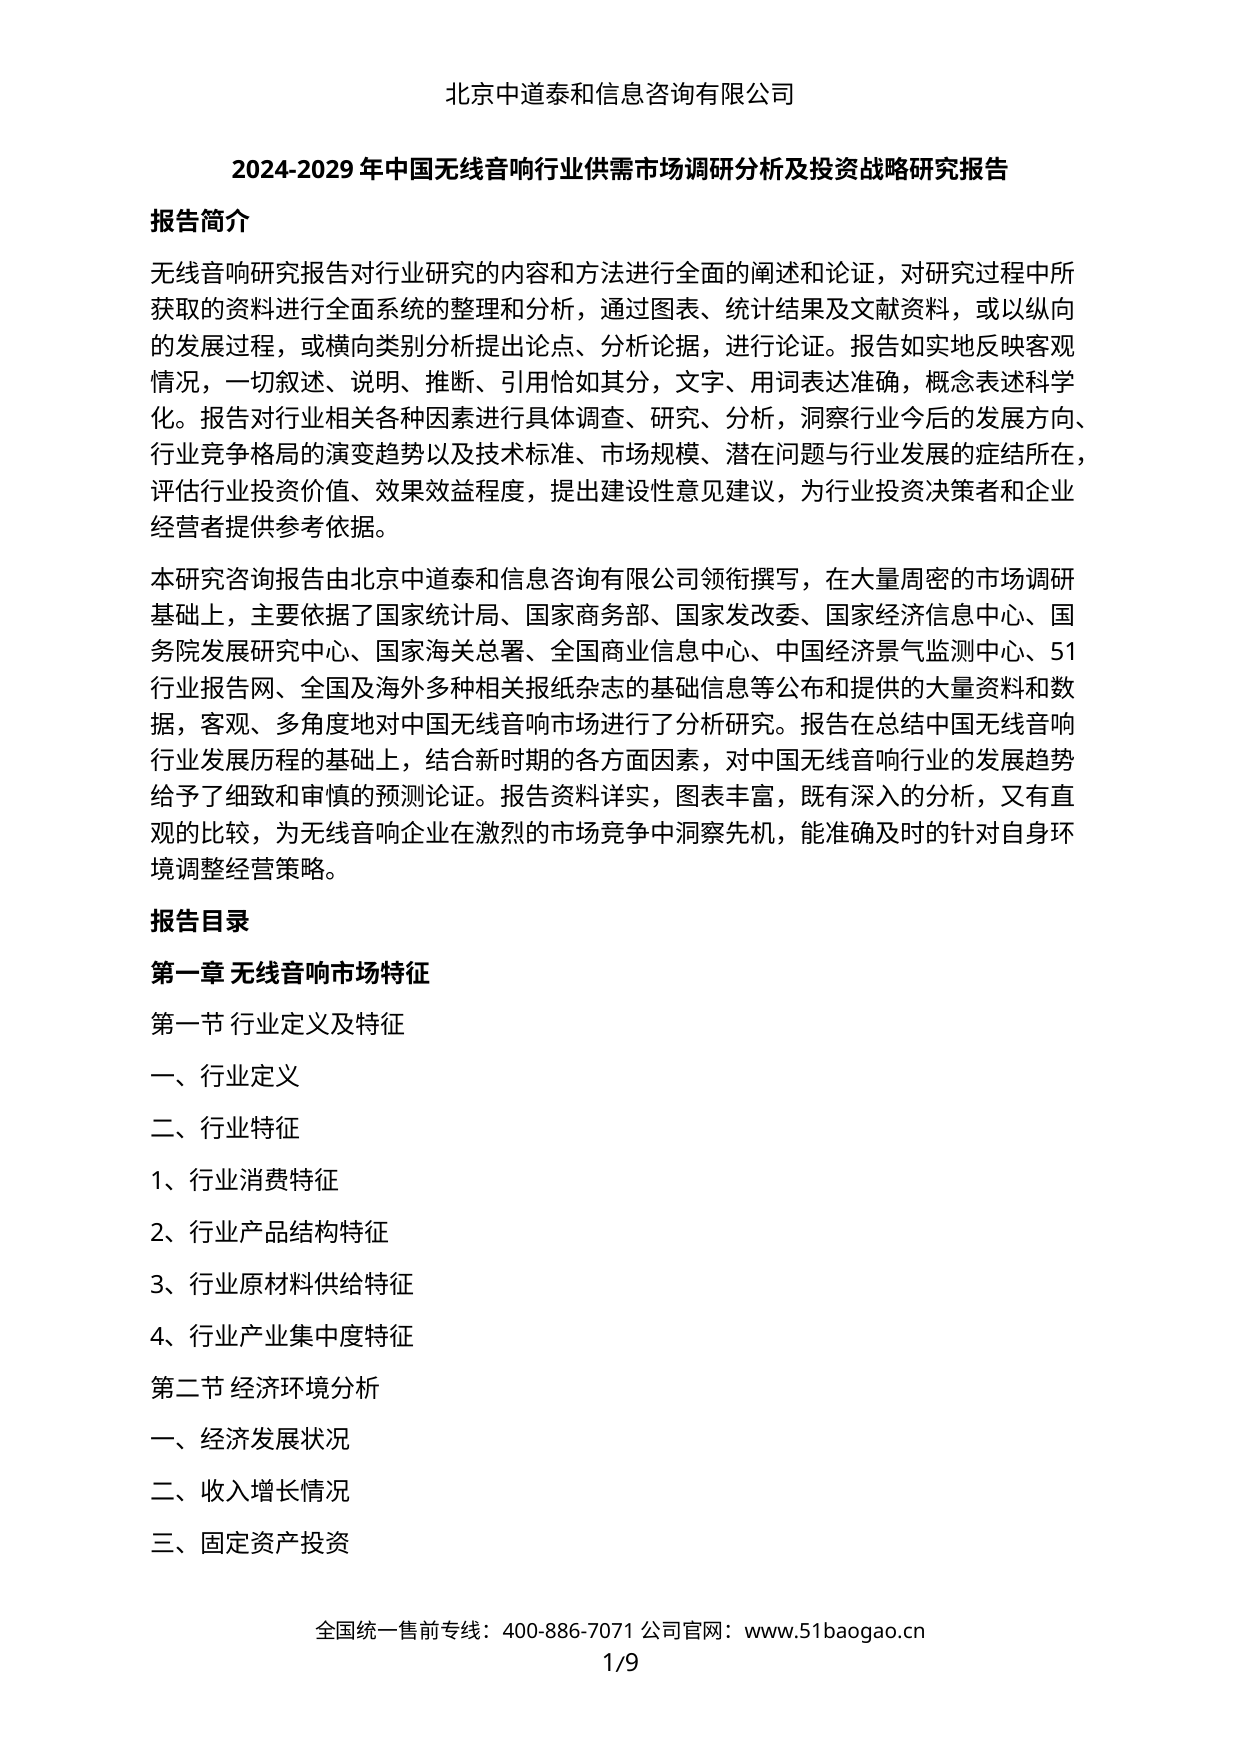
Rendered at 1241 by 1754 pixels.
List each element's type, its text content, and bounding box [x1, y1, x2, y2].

text 1、行业消费特征 [150, 1161, 1090, 1197]
text 一、经济发展状况 [150, 1420, 1090, 1456]
text 报告简介 [150, 202, 1090, 238]
text 2、行业产品结构特征 [150, 1212, 1090, 1249]
text 一、行业定义 [150, 1057, 1090, 1093]
text 三、固定资产投资 [150, 1524, 1090, 1560]
text 2024-2029年中国无线音响行业供需市场调研分析及投资战略研究报告 [150, 150, 1090, 186]
text 第一节 行业定义及特征 [150, 1005, 1090, 1041]
text 本研究咨询报告由北京中道泰和信息咨询有限公司领衔撰写，在大量周密的市场调研基础上，主要依据了国家统计局、国家商务部、国家发改委、国家经济信息中心、国务院发展研究中心、国家海关总署、全国商业信息中心、中国经济景气监测中心、51行业报告网、全国及海外多种相关报纸杂志的基础信息等公布和提供的大量资料和数据，客观、多角度地对中国无线音响市场进行了分析研究。报告在总结中国无线音响行业发展历程的基础上，结合新时期的各方面因素，对中国无线音响行业的发展趋势给予了细致和审慎的预测论证。报告资料详实，图表丰富，既有深入的分析，又有直观的比较，为无线音响企业在激烈的市场竞争中洞察先机，能准确及时的针对自身环境调整经营策略。 [150, 559, 1090, 886]
text 二、收入增长情况 [150, 1472, 1090, 1508]
text 报告目录 [150, 901, 1090, 937]
text 无线音响研究报告对行业研究的内容和方法进行全面的阐述和论证，对研究过程中所获取的资料进行全面系统的整理和分析，通过图表、统计结果及文献资料，或以纵向的发展过程，或横向类别分析提出论点、分析论据，进行论证。报告如实地反映客观情况，一切叙述、说明、推断、引用恰如其分，文字、用词表达准确，概念表述科学化。报告对行业相关各种因素进行具体调查、研究、分析，洞察行业今后的发展方向、行业竞争格局的演变趋势以及技术标准、市场规模、潜在问题与行业发展的症结所在，评估行业投资价值、效果效益程度，提出建设性意见建议，为行业投资决策者和企业经营者提供参考依据。 [150, 254, 1090, 544]
text 二、行业特征 [150, 1109, 1090, 1145]
text 第一章 无线音响市场特征 [150, 953, 1090, 989]
text 3、行业原材料供给特征 [150, 1264, 1090, 1301]
text 第二节 经济环境分析 [150, 1368, 1090, 1404]
text 4、行业产业集中度特征 [150, 1316, 1090, 1352]
